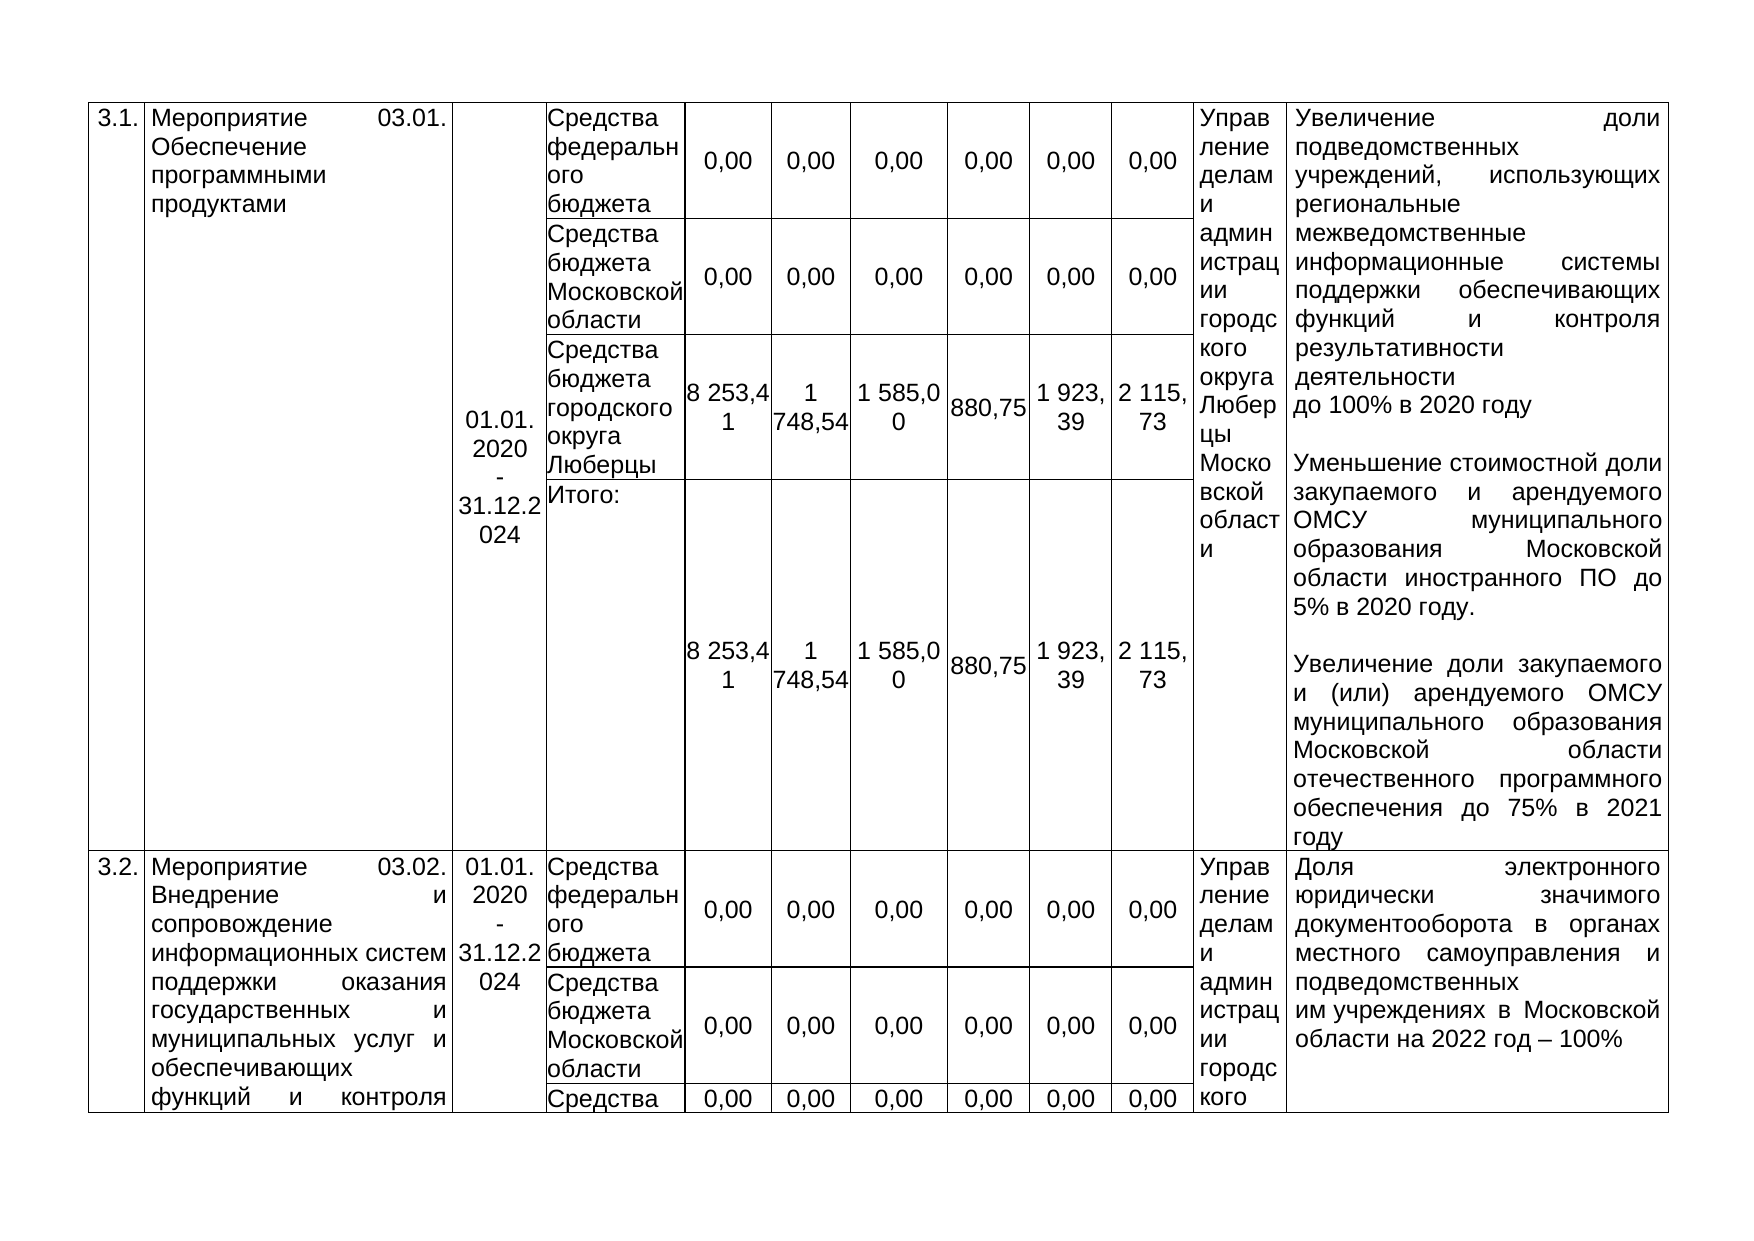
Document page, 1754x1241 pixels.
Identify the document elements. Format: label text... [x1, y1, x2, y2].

table_cell 0,00 [1112, 103, 1193, 218]
table_cell 0,00 [948, 1084, 1029, 1112]
table_cell 0,00 [851, 851, 947, 966]
table_cell 2 115,73 [1112, 335, 1193, 479]
table_cell Мероприятие 03.01. Обеспечение программными продуктами [145, 103, 452, 850]
table_cell 8 253,41 [686, 480, 771, 850]
table_cell 0,00 [772, 851, 850, 966]
table_cell 0,00 [686, 851, 771, 966]
table_cell 1 923,39 [1030, 335, 1111, 479]
table_cell 880,75 [948, 480, 1029, 850]
table_cell 0,00 [772, 103, 850, 218]
table_cell 0,00 [1030, 1084, 1111, 1112]
table_cell 0,00 [1030, 219, 1111, 334]
table_cell 0,00 [686, 103, 771, 218]
table_cell 880,75 [948, 335, 1029, 479]
table_cell 0,00 [686, 1084, 771, 1112]
table_cell 0,00 [948, 219, 1029, 334]
table_cell 0,00 [686, 219, 771, 334]
table_cell 0,00 [772, 968, 850, 1082]
table_cell Средства бюджета Московской области [547, 219, 684, 334]
table_cell 01.01.2020 - 31.12.2024 [453, 103, 546, 850]
table_cell 1 585,00 [851, 335, 947, 479]
table_cell 2 115,73 [1112, 480, 1193, 850]
table_cell Средства федерального бюджета [547, 851, 684, 966]
table_cell 0,00 [851, 968, 947, 1082]
table_cell 0,00 [851, 103, 947, 218]
table_cell 0,00 [851, 1084, 947, 1112]
table_cell 01.01.2020 - 31.12.2024 [453, 851, 546, 1112]
table_cell Увеличение доли подведомственных учреждений, использующих региональные межведомственные информационные системы поддержки обеспечивающих функций и контроля результативности деятельности до 100% в 2020 году Уменьшение стоимостной доли закупаемого и арендуемого ОМСУ муниципального образования Московской области иностранного ПО до 5% в 2020 году. Увеличение доли закупаемого и (или) арендуемого ОМСУ муниципального образования Московской области отечественного программного обеспечения до 75% в 2021 году [1287, 103, 1668, 850]
table_cell 3.1. [89, 103, 144, 850]
table_cell 0,00 [948, 103, 1029, 218]
table_cell Средства бюджета городского округа Люберцы [547, 335, 684, 479]
table_cell Мероприятие 03.02. Внедрение и сопровождение информационных систем поддержки оказания государственных и муниципальных услуг и обеспечивающих функций и контроля результативности деятельности ОМСУ муниципального образования Московской области [145, 851, 452, 1112]
table_cell 0,00 [851, 219, 947, 334]
table_cell 0,00 [1030, 968, 1111, 1082]
table_cell 0,00 [1112, 968, 1193, 1082]
table_cell Управление делами администрации городского округа Люберцы Московской области [1194, 103, 1286, 850]
table_cell 0,00 [948, 851, 1029, 966]
table_cell 0,00 [1030, 851, 1111, 966]
table_cell Итого: [547, 480, 684, 850]
table_cell 0,00 [686, 968, 771, 1082]
table_cell 1 748,54 [772, 480, 850, 850]
table_cell 0,00 [1112, 1084, 1193, 1112]
table_cell Средства федерального бюджета [547, 103, 684, 218]
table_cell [1194, 851, 1286, 1112]
table_cell 0,00 [772, 219, 850, 334]
table_cell 1 585,00 [851, 480, 947, 850]
table_cell Доля электронного юридически значимого документооборота в органах местного самоуправления и подведомственных им учреждениях в Московской области на 2022 год – 100% [1287, 851, 1668, 1112]
table_cell 8 253,41 [686, 335, 771, 479]
table_cell 0,00 [1030, 103, 1111, 218]
table_cell 3.2. [89, 851, 144, 1112]
table_cell 0,00 [772, 1084, 850, 1112]
table_cell 1 748,54 [772, 335, 850, 479]
table_cell 1 923,39 [1030, 480, 1111, 850]
table_cell Средства бюджета Московской области [547, 968, 684, 1082]
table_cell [547, 1084, 684, 1112]
table_cell 0,00 [1112, 851, 1193, 966]
table_cell 0,00 [948, 968, 1029, 1082]
table_cell 0,00 [1112, 219, 1193, 334]
